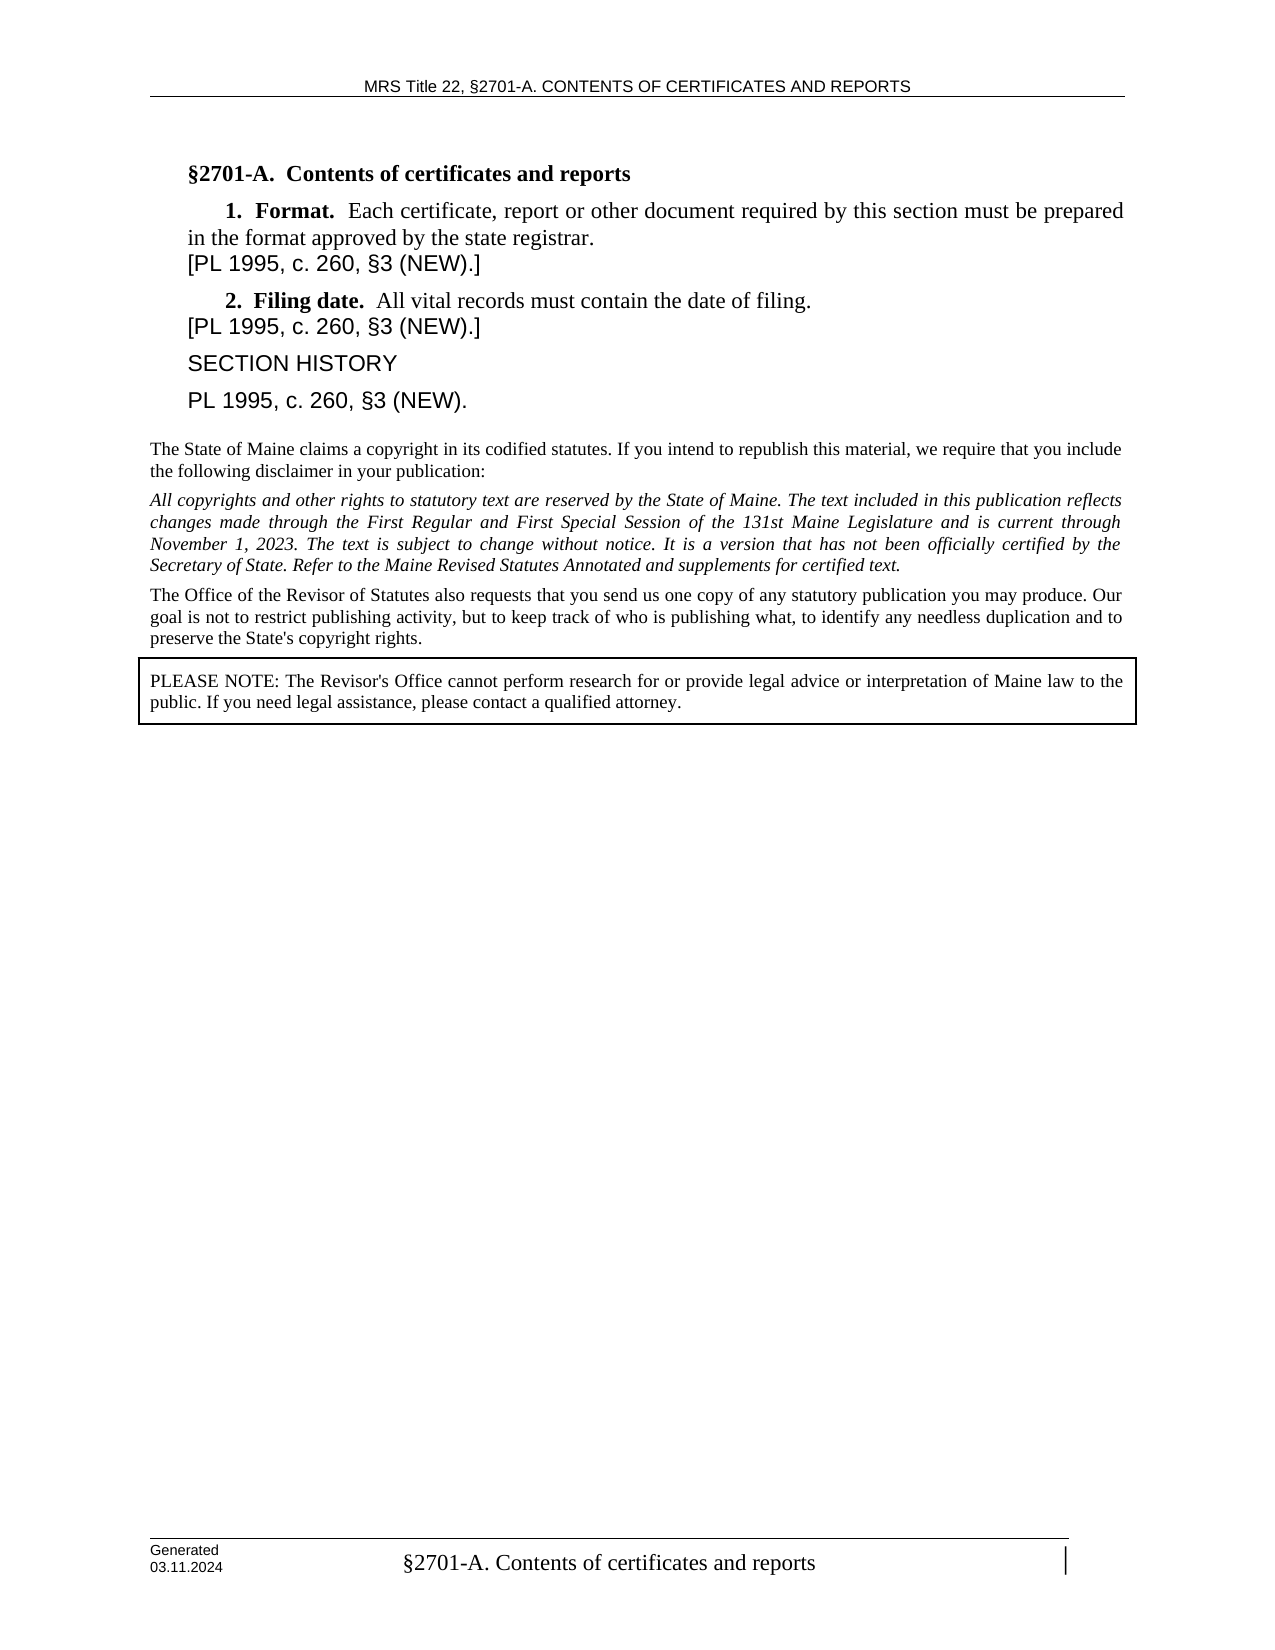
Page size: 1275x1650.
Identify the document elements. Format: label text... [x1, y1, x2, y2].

text SECTION HISTORY [187, 350, 1125, 376]
text 1. Format. Each certificate, report or other document required by this section must be prepared in the format approved by the state registrar. [187, 197, 1125, 250]
text PLEASE NOTE: The Revisor's Office cannot perform research for or provide legal advice or interpretation of Maine law to the public. If you need legal assistance, please contact a qualified attorney. [140, 659, 1135, 723]
text All copyrights and other rights to statutory text are reserved by the State of Maine. The text included in this publication reflects changes made through the First Regular and First Special Session of the 131st Maine Legislature and is current through November 1, 2023 . The text is subject to change without notice. It is a version that has not been officially certified by the Secretary of State. Refer to the Maine Revised Statutes Annotated and supplements for certified text. [150, 489, 1125, 576]
text PL 1995, c. 260, §3 (NEW). [187, 387, 1125, 413]
text [PL 1995, c. 260, §3 (NEW).] [187, 313, 1125, 339]
text The State of Maine claims a copyright in its codified statutes. If you intend to republish this material, we require that you include the following disclaimer in your publication: [150, 438, 1125, 481]
text [PL 1995, c. 260, §3 (NEW).] [187, 250, 1125, 276]
text The Office of the Revisor of Statutes also requests that you send us one copy of any statutory publication you may produce. Our goal is not to restrict publishing activity, but to keep track of who is publishing what, to identify any needless duplication and to preserve the State's copyright rights. [150, 584, 1125, 649]
text §2701-A. Contents of certificates and reports [187, 160, 1125, 187]
text 2. Filing date. All vital records must contain the date of filing. [187, 287, 1125, 313]
